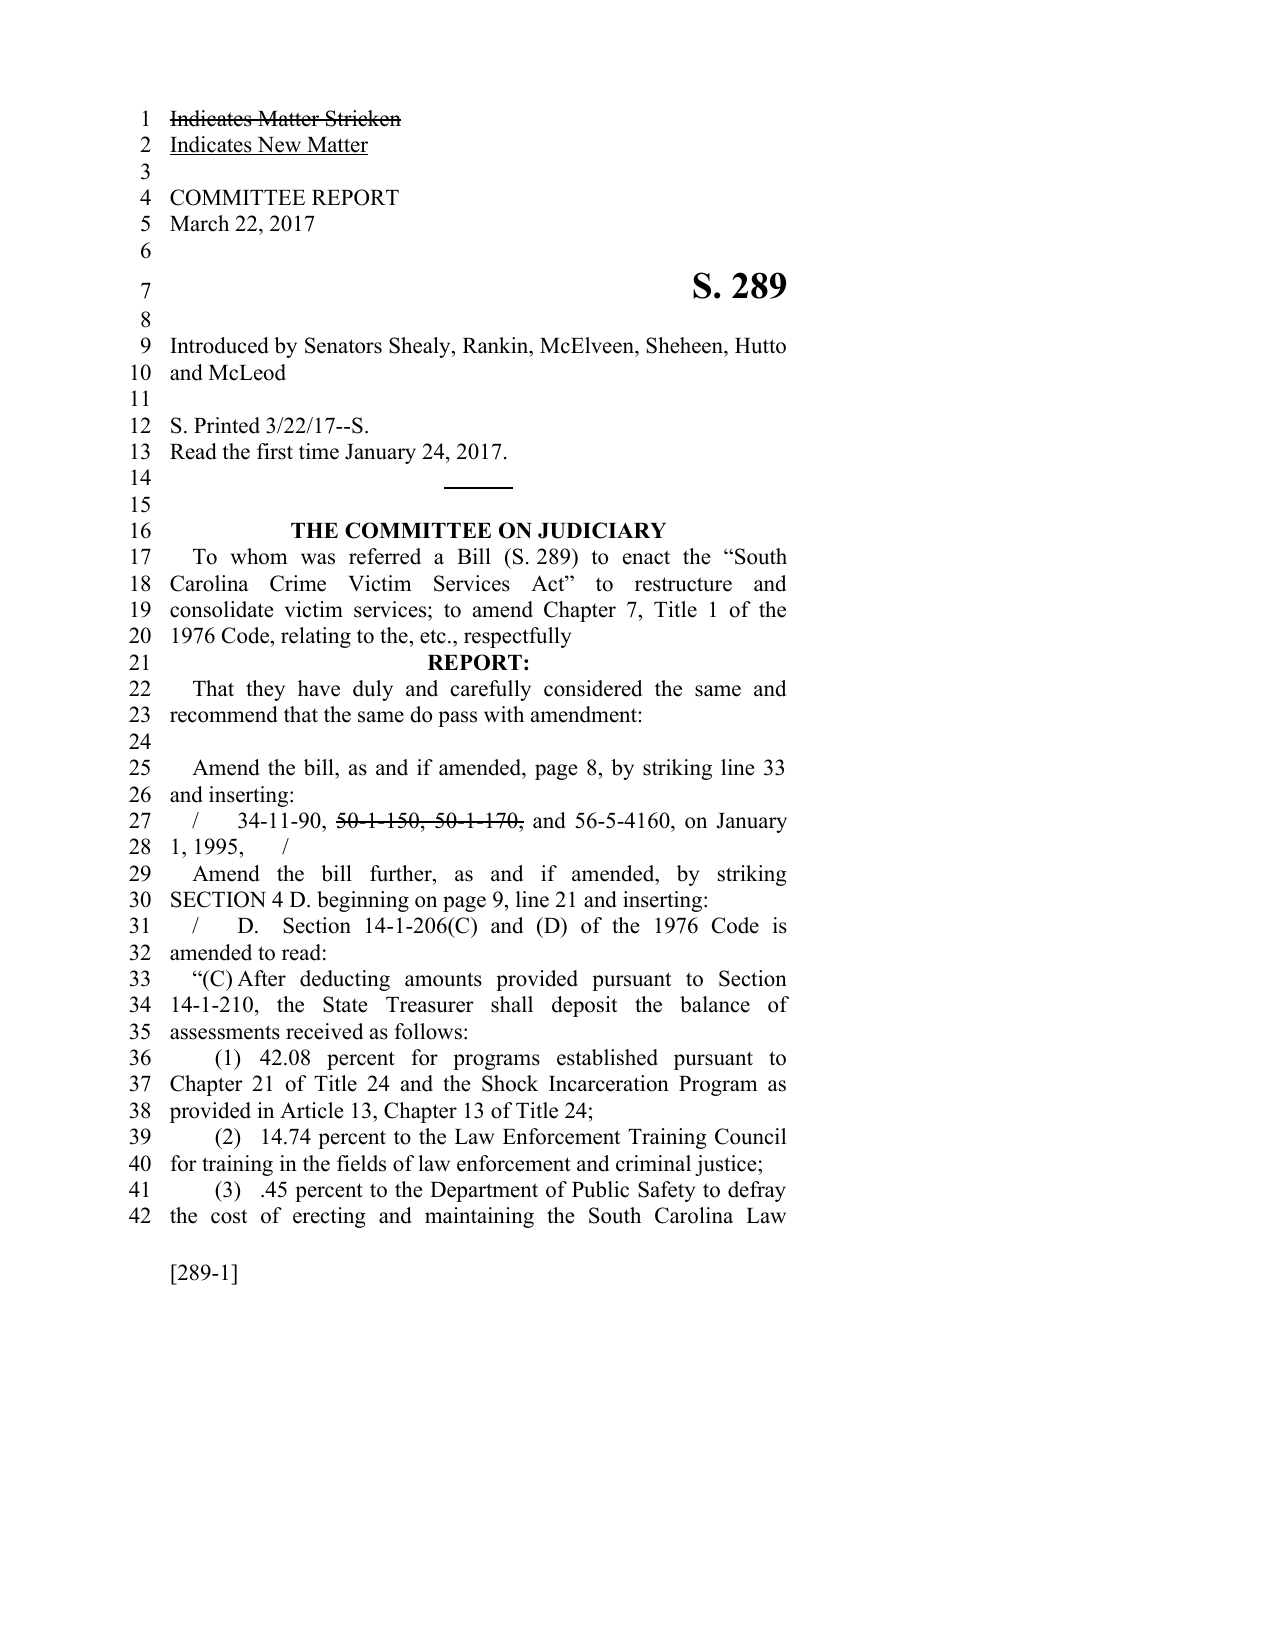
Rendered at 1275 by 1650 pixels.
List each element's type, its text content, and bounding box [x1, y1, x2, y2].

text Read the first time January 24, 2017. [169, 438, 787, 464]
text Indicates New Matter [169, 131, 787, 158]
text THE COMMITTEE ON JUDICIARY [169, 517, 787, 543]
text / 34-11-90, 50-1-150, 50-1-170, and 56-5-4160, on January 1, 1995, / [169, 807, 787, 860]
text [169, 1176, 787, 1229]
text (1) 42.08 percent for programs established pursuant to Chapter 21 of Title 24 and the Shock Incarceration Program as provided in Article 13, Chapter 13 of Title 24; [169, 1044, 787, 1123]
text March 22, 2017 [169, 210, 787, 237]
text Indicates Matter Stricken [169, 105, 787, 131]
text (2) 14.74 percent to the Law Enforcement Training Council for training in the fields of law enforcement and criminal justice; [169, 1123, 787, 1176]
text Amend the bill further, as and if amended, by striking SECTION 4 D. beginning on page 9, line 21 and inserting: [169, 860, 787, 912]
text S. Printed 3/22/17--S. [169, 412, 787, 438]
text Introduced by Senators Shealy, Rankin, McElveen, Sheheen, Hutto and McLeod [169, 333, 787, 385]
text “(C) After deducting amounts provided pursuant to Section 14-1-210, the State Treasurer shall deposit the balance of assessments received as follows: [169, 965, 787, 1044]
text S. 289 [169, 263, 787, 306]
text To whom was referred a Bill (S. 289) to enact the “South Carolina Crime Victim Services Act” to restructure and consolidate victim services; to amend Chapter 7, Title 1 of the 1976 Code, relating to the, etc., respectfully [169, 543, 787, 649]
text COMMITTEE REPORT [169, 184, 787, 210]
text REPORT: [169, 649, 787, 675]
text / D. Section 14-1-206(C) and (D) of the 1976 Code is amended to read: [169, 912, 787, 965]
text That they have duly and carefully considered the same and recommend that the same do pass with amendment: [169, 675, 787, 728]
text Amend the bill, as and if amended, page 8, by striking line 33 and inserting: [169, 754, 787, 807]
